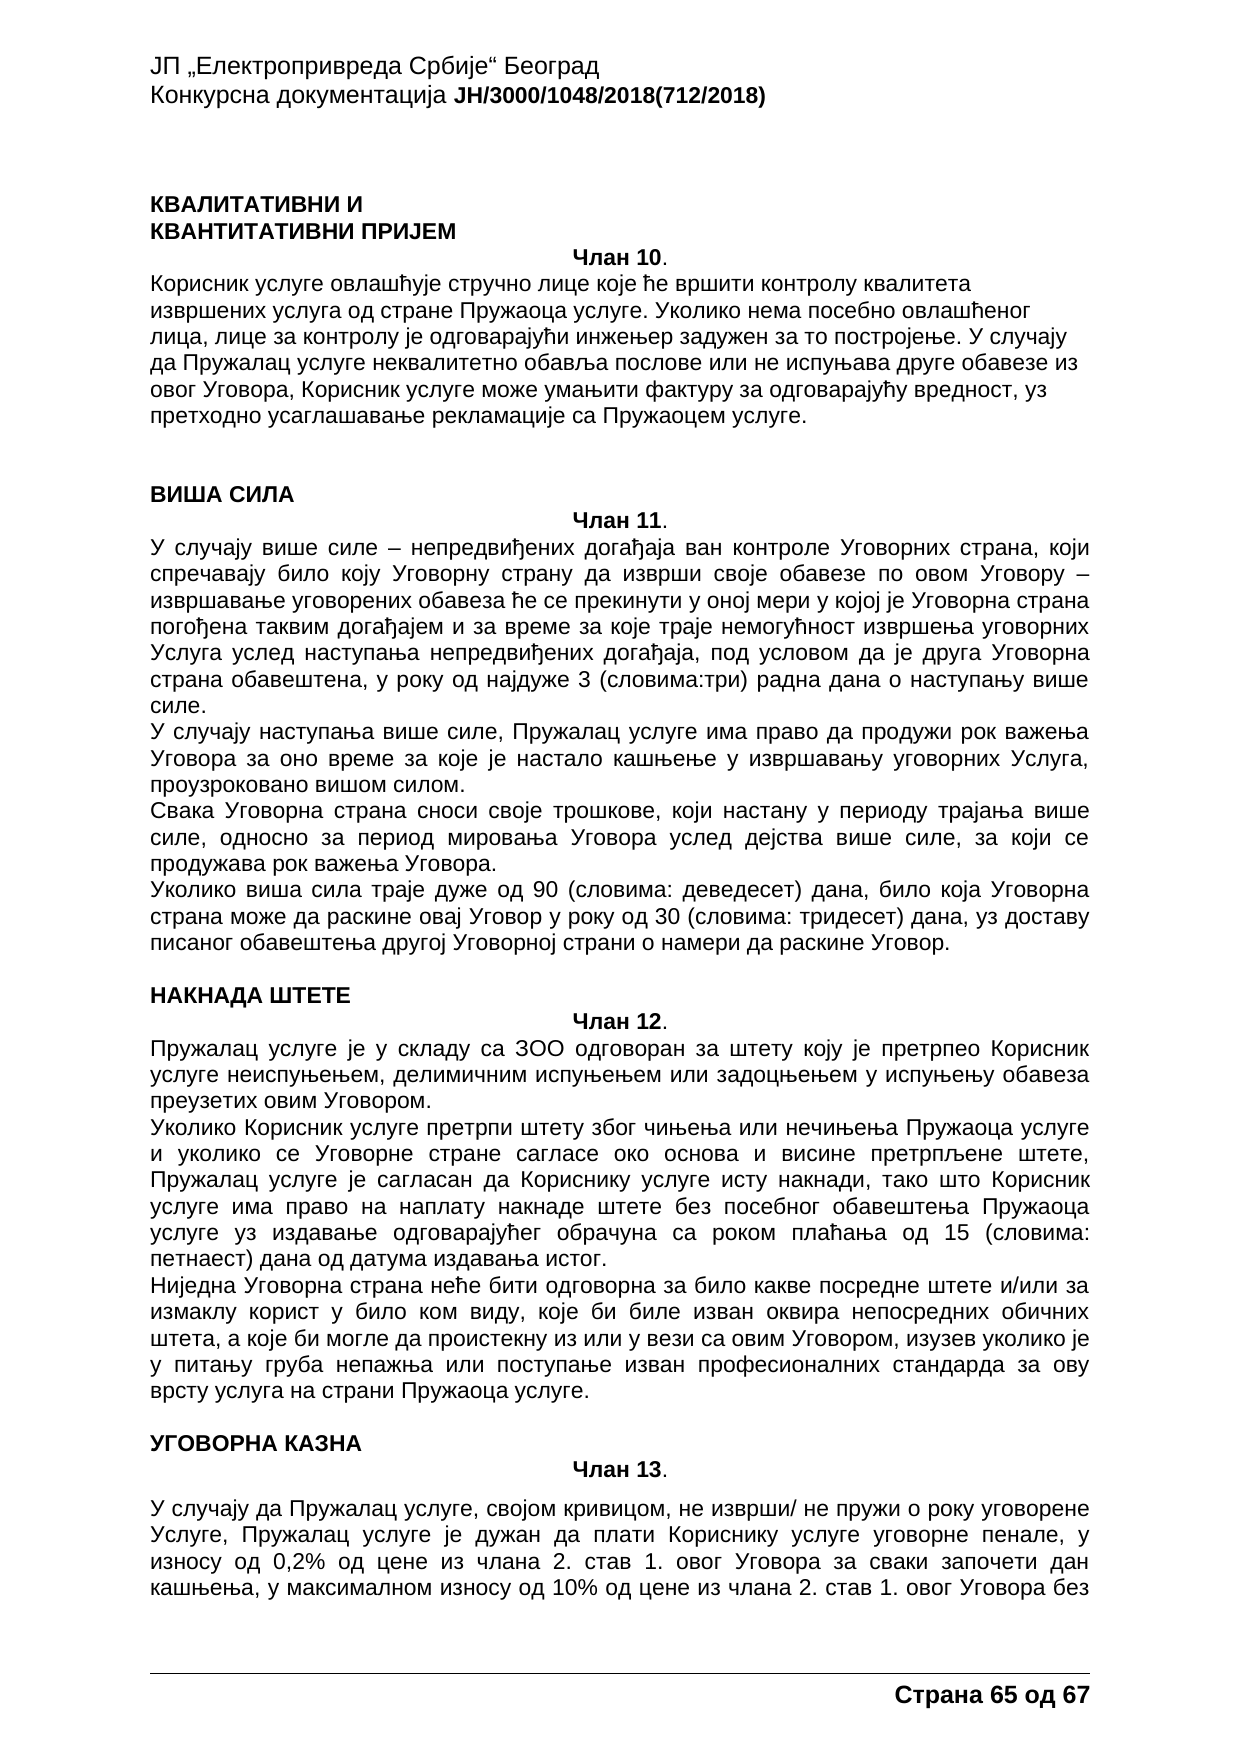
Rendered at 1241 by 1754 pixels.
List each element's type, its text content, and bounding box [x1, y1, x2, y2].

text Корисник услуге овлашћује стручно лице које ће вршити контролу квалитета извршених услуга од стране Пружаоца услуге. Уколико нема посебно овлашћеног лица, лице за контролу је одговарајући инжењер задужен за то постројење. У случају да Пружалац услуге неквалитетно обавља послове или не испуњава друге обавезе из овог Уговора, Корисник услуге може умањити фактуру за одговарајућу вредност, уз претходно усаглашавање рекламације са Пружаоцем услуге. [150, 270, 1090, 428]
text Члан 12. [150, 1008, 1090, 1034]
text У случају наступања више силе, Пружалац услуге има право да продужи рок важења Уговора за оно време за које је настало кашњење у извршавању уговорних Услуга, проузроковано вишом силом. [150, 718, 1090, 797]
text Члан 10. [150, 244, 1090, 270]
text Уколико Корисник услуге претрпи штету због чињења или нечињења Пружаоца услуге и уколико се Уговорне стране сагласе око основа и висине претрпљене штете, Пружалац услуге је сагласан да Кориснику услуге исту накнади, тако што Корисник услуге има право на наплату накнаде штете без посебног обавештења Пружаоца услуге уз издавање одговарајућег обрачуна са роком плаћања од 15 (словима: петнаест) дана од датума издавања истог. [150, 1114, 1090, 1272]
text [150, 1495, 1090, 1601]
text Свака Уговорна страна сноси своје трошкове, који настану у периоду трајања више силе, односно за период мировања Уговора услед дејства више силе, за који се продужава рок важења Уговора. [150, 797, 1090, 876]
text У случају више силе – непредвиђених догађаја ван контроле Уговорних страна, који спречавају било коју Уговорну страну да изврши своје обавезе по овом Уговору – извршавање уговорених обавеза ће се прекинути у оној мери у којој је Уговорна страна погођена таквим догађајем и за време за које траје немогућност извршења уговорних Услуга услед наступања непредвиђених догађаја, под условом да је друга Уговорна страна обавештена, у року од најдуже 3 (словима:три) радна дана о наступању више силе. [150, 534, 1090, 718]
text Ниједна Уговорна страна неће бити одговорна за било какве посредне штете и/или за измаклу корист у било ком виду, које би биле изван оквира непосредних обичних штета, а које би могле да проистекну из или у вези са овим Уговором, изузев уколико је у питању груба непажња или поступање изван професионалних стандарда за ову врсту услуга на страни Пружаоца услуге. [150, 1272, 1090, 1403]
text КВАЛИТАТИВНИ И [150, 191, 1090, 218]
text УГОВОРНА КАЗНА [150, 1430, 1090, 1456]
text Члан 11. [150, 507, 1090, 534]
text Уколико виша сила траје дуже од 90 (словима: деведесет) дана, било која Уговорна страна може да раскине овај Уговор у року од 30 (словима: тридесет) дана, уз доставу писаног обавештења другој Уговорној страни о намери да раскине Уговор. [150, 876, 1090, 956]
text НАКНАДА ШТЕТЕ [150, 982, 1090, 1008]
text КВАНТИТАТИВНИ ПРИЈЕМ [150, 218, 1090, 244]
text Пружалац услуге је у складу са ЗОО одговоран за штету коју је претрпео Корисник услуге неиспуњењем, делимичним испуњењем или задоцњењем у испуњењу обавеза преузетих овим Уговором. [150, 1034, 1090, 1114]
text ВИША СИЛА [150, 481, 1090, 507]
text Члан 13. [150, 1456, 1090, 1483]
